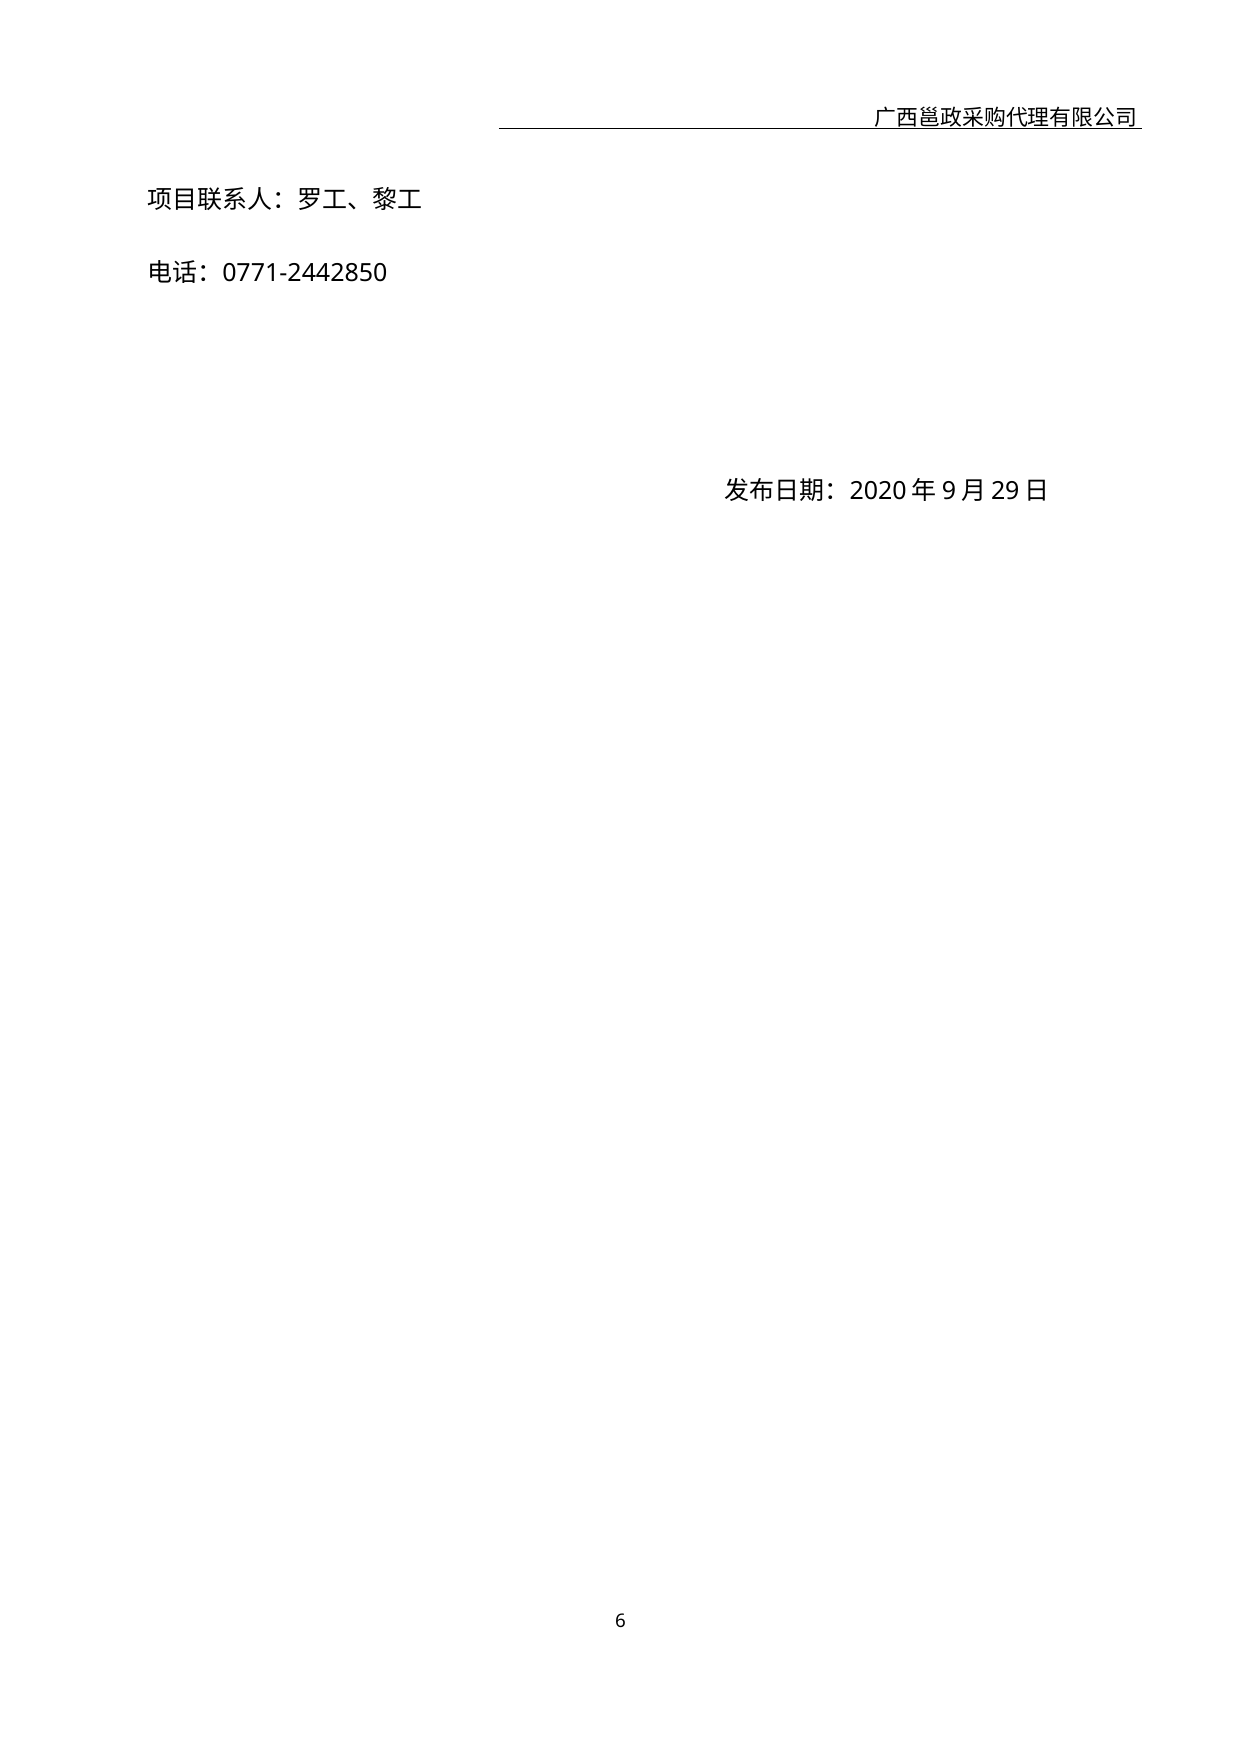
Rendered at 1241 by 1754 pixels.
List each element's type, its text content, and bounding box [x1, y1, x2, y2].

text 电话：0771-2442850 [103, 238, 1049, 303]
text 项目联系人：罗工、黎工 [103, 165, 1049, 230]
text 发布日期：2020年9月29日 [103, 456, 1049, 521]
